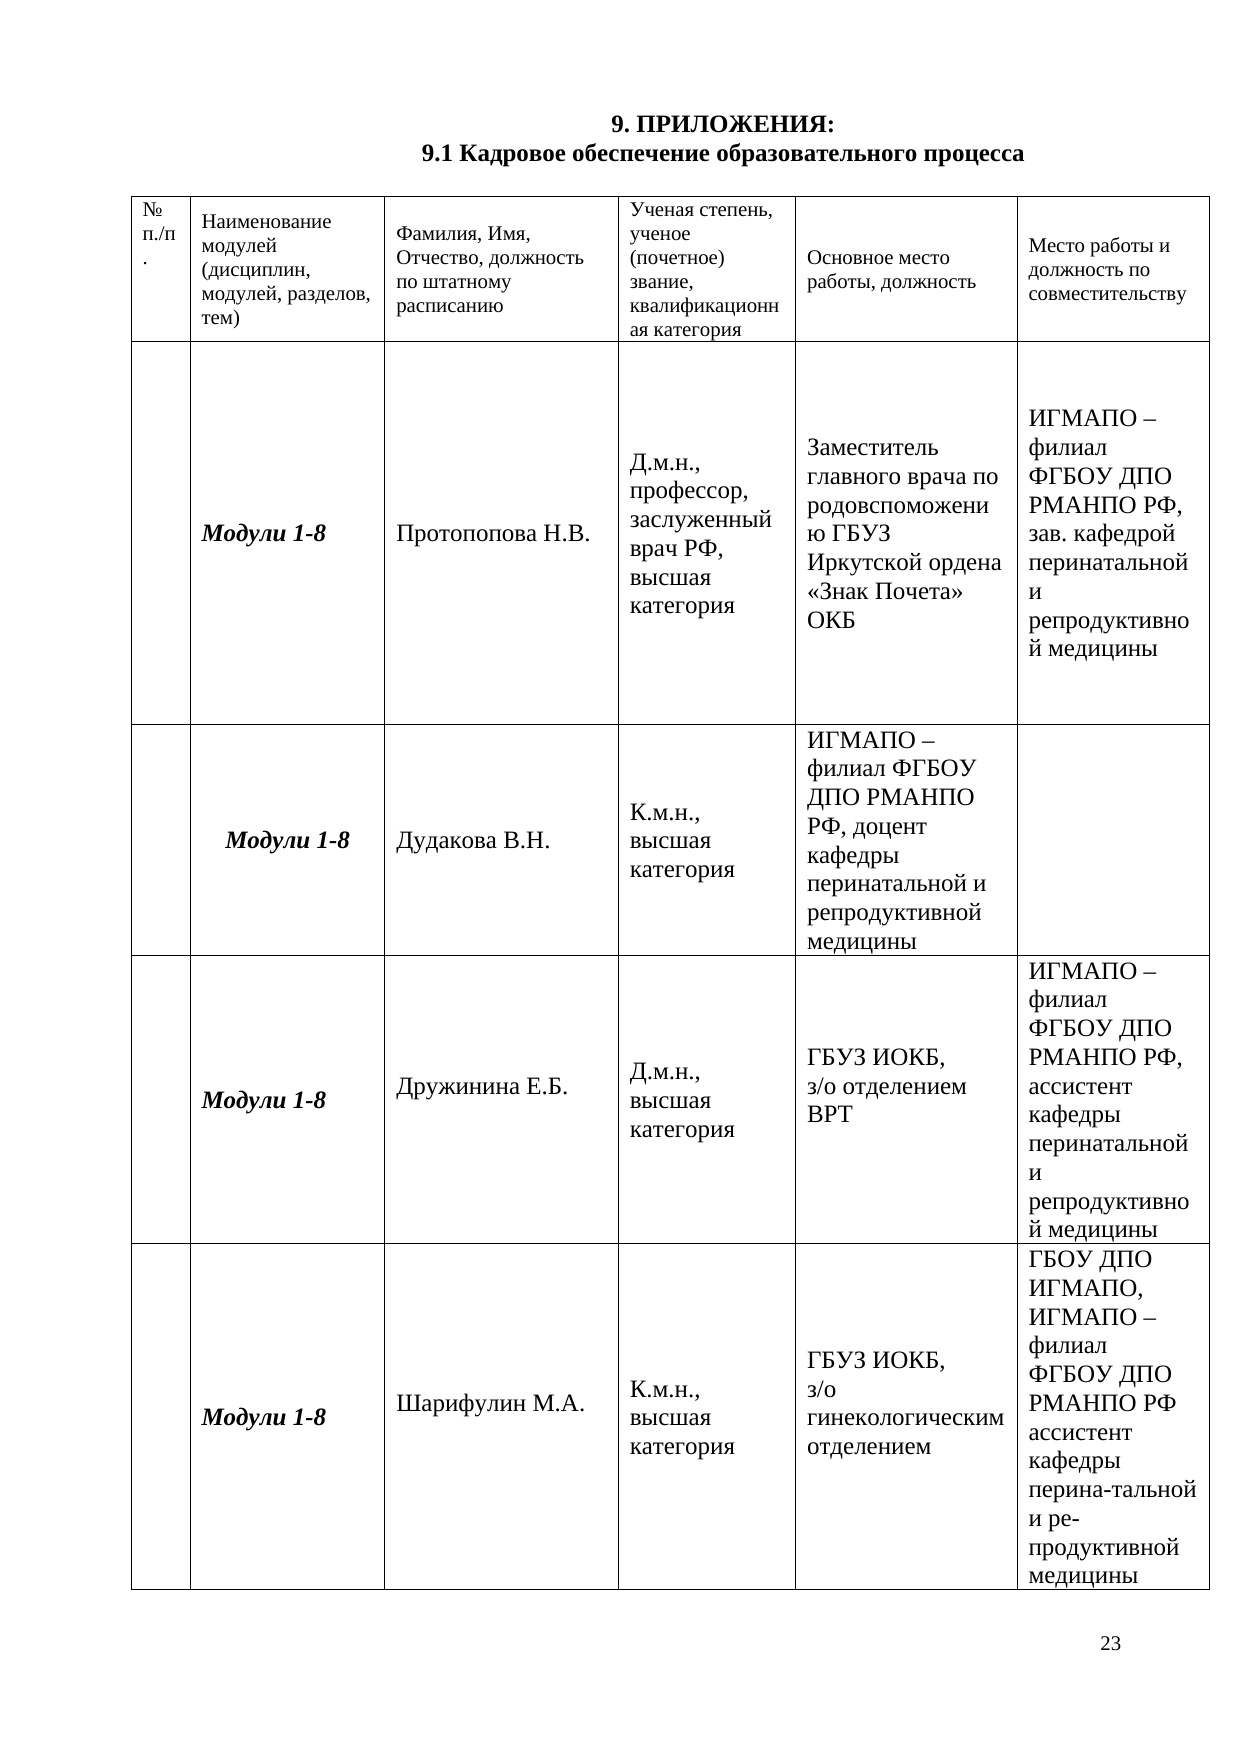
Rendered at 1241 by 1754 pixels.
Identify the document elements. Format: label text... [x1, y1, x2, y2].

table_header Основное место работы, должность [796, 197, 1017, 341]
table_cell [619, 1244, 795, 1589]
table_header Фамилия, Имя, Отчество, должность по штатному расписанию [385, 197, 618, 341]
table_cell Заместитель главного врача по родовспоможению ГБУЗ Иркутской ордена «Знак Почета» ОКБ [796, 342, 1017, 724]
table_header № п./п. [132, 197, 190, 341]
table_cell [132, 956, 190, 1243]
table_cell Модули 1-8 [191, 725, 384, 955]
table_cell [132, 342, 190, 724]
table_cell ГБУЗ ИОКБ, з/о отделением ВРТ [796, 956, 1017, 1243]
text 9.1 Кадровое обеспечение образовательного процесса [325, 138, 1121, 167]
table_cell Модули 1-8 [191, 1244, 384, 1589]
table_cell Д.м.н., профессор, заслуженный врач РФ, высшая категория [619, 342, 795, 724]
table_cell ГБОУ ДПО ИГМАПО, ИГМАПО – филиал ФГБОУ ДПО РМАНПО РФ ассистент кафедры перина-тальной и ре-продуктивной медицины [1018, 1244, 1209, 1589]
table_cell ИГМАПО – филиал ФГБОУ ДПО РМАНПО РФ, ассистент кафедры перинатальной и репродуктивной медицины [1018, 956, 1209, 1243]
table_cell ИГМАПО – филиал ФГБОУ ДПО РМАНПО РФ, зав. кафедрой перинатальной и репродуктивной медицины [1018, 342, 1209, 724]
table_cell Дружинина Е.Б. [385, 956, 618, 1243]
table_header Место работы и должность по совместительству [1018, 197, 1209, 341]
table_cell Шарифулин М.А. [385, 1244, 618, 1589]
table_cell [1018, 725, 1209, 955]
table_cell [132, 1244, 190, 1589]
table_header Ученая степень, ученое (почетное) звание, квалификационная категория [619, 197, 795, 341]
table_cell [132, 725, 190, 955]
text 9. ПРИЛОЖЕНИЯ: [325, 109, 1121, 138]
table_cell Протопопова Н.В. [385, 342, 618, 724]
table_cell Д.м.н., высшая категория [619, 956, 795, 1243]
table_header Наименование модулей (дисциплин, модулей, разделов, тем) [191, 197, 384, 341]
table_cell К.м.н., высшая категория [619, 725, 795, 955]
table_cell Модули 1-8 [191, 342, 384, 724]
table_cell ИГМАПО – филиал ФГБОУ ДПО РМАНПО РФ, доцент кафедры перинатальной и репродуктивной медицины [796, 725, 1017, 955]
table_cell ГБУЗ ИОКБ, з/о гинекологическим отделением [796, 1244, 1017, 1589]
table_cell Модули 1-8 [191, 956, 384, 1243]
table_cell Дудакова В.Н. [385, 725, 618, 955]
